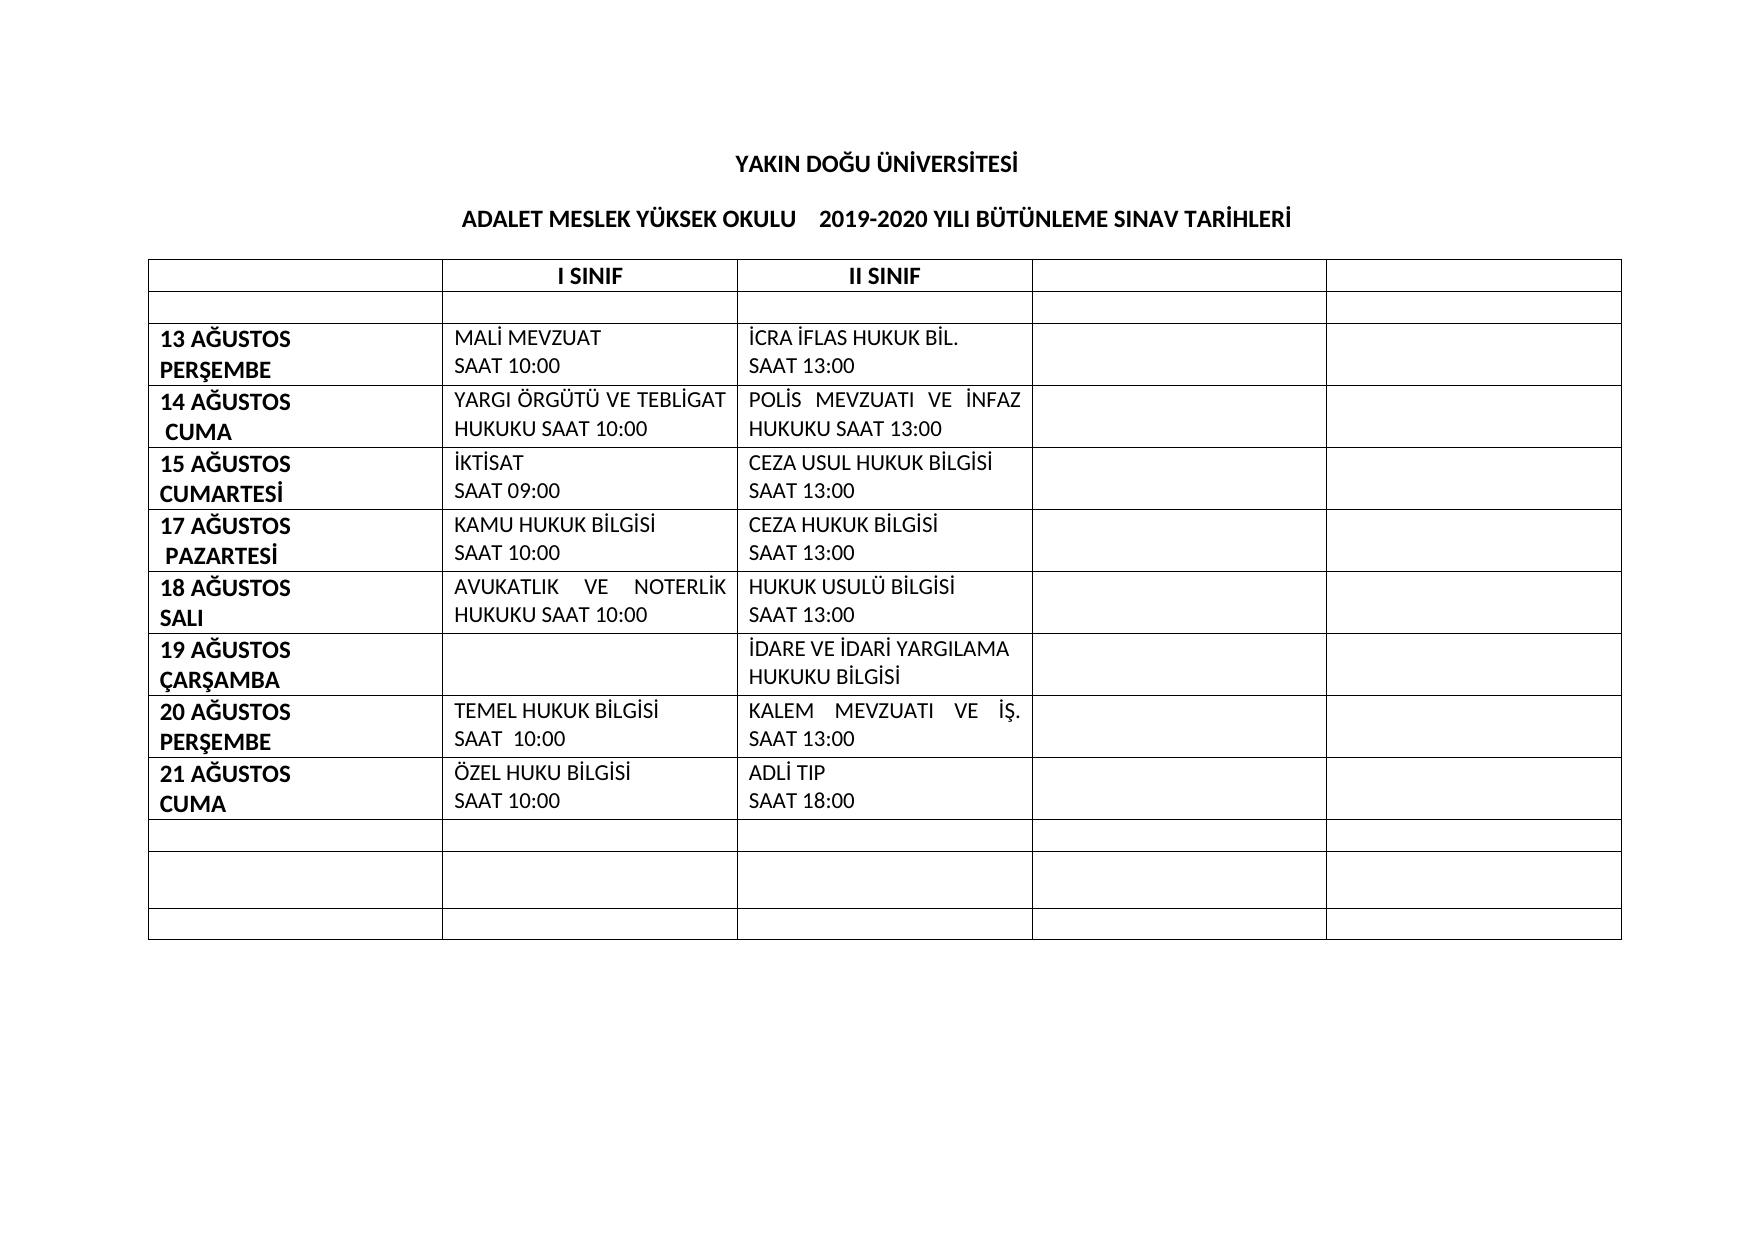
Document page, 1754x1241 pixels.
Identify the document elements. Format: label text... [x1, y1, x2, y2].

text YAKIN DOĞU ÜNİVERSİTESİ [148, 148, 1606, 178]
table_cell [1327, 510, 1621, 571]
table_cell İKTİSAT SAAT 09:00 [443, 448, 737, 509]
table_cell [738, 852, 1032, 908]
table_cell ÖZEL HUKU BİLGİSİ SAAT 10:00 [443, 758, 737, 819]
table_cell [1327, 634, 1621, 695]
table_cell ADLİ TIP SAAT 18:00 [738, 758, 1032, 819]
table_cell 17 AĞUSTOS PAZARTESİ [149, 510, 442, 571]
table_cell 14 AĞUSTOS CUMA [149, 386, 442, 447]
table_cell 19 AĞUSTOS ÇARŞAMBA [149, 634, 442, 695]
table_header [1033, 260, 1326, 291]
table_cell [1327, 324, 1621, 384]
table_cell [443, 634, 737, 695]
table_cell [1327, 448, 1621, 509]
table_cell AVUKATLIK VE NOTERLİK HUKUKU SAAT 10:00 [443, 572, 737, 633]
table_cell CEZA HUKUK BİLGİSİ SAAT 13:00 [738, 510, 1032, 571]
table_header II SINIF [738, 260, 1032, 291]
table_cell CEZA USUL HUKUK BİLGİSİ SAAT 13:00 [738, 448, 1032, 509]
table_cell [149, 909, 442, 939]
table_cell TEMEL HUKUK BİLGİSİ SAAT 10:00 [443, 696, 737, 757]
table_cell 21 AĞUSTOS CUMA [149, 758, 442, 819]
table_cell [1327, 852, 1621, 908]
table_cell [1327, 909, 1621, 939]
table_cell [1033, 448, 1326, 509]
table_cell [1033, 820, 1326, 851]
text ADALET MESLEK YÜKSEK OKULU 2019-2020 YILI BÜTÜNLEME SINAV TARİHLERİ [148, 203, 1606, 234]
table_cell 20 AĞUSTOS PERŞEMBE [149, 696, 442, 757]
table_cell 18 AĞUSTOS SALI [149, 572, 442, 633]
table_cell [149, 852, 442, 908]
table_cell KALEM MEVZUATI VE İŞ. SAAT 13:00 [738, 696, 1032, 757]
table_cell [1327, 820, 1621, 851]
table_cell [443, 909, 737, 939]
table_cell [1033, 386, 1326, 447]
table_cell 13 AĞUSTOS PERŞEMBE [149, 324, 442, 384]
table_cell MALİ MEVZUAT SAAT 10:00 [443, 324, 737, 384]
table_cell [1033, 572, 1326, 633]
table_cell [1033, 324, 1326, 384]
table_cell [149, 820, 442, 851]
table_cell [1033, 292, 1326, 322]
table_header [149, 260, 442, 291]
table_cell [1033, 510, 1326, 571]
table_cell [1033, 696, 1326, 757]
table_cell POLİS MEVZUATI VE İNFAZ HUKUKU SAAT 13:00 [738, 386, 1032, 447]
table_cell [149, 292, 442, 322]
table_cell [443, 820, 737, 851]
table_cell [1327, 696, 1621, 757]
table_cell [1327, 292, 1621, 322]
table_cell İCRA İFLAS HUKUK BİL. SAAT 13:00 [738, 324, 1032, 384]
table_cell [1327, 758, 1621, 819]
table_cell [443, 852, 737, 908]
table_cell 15 AĞUSTOS CUMARTESİ [149, 448, 442, 509]
table_cell İDARE VE İDARİ YARGILAMA HUKUKU BİLGİSİ [738, 634, 1032, 695]
table_cell HUKUK USULÜ BİLGİSİ SAAT 13:00 [738, 572, 1032, 633]
table_cell [1033, 634, 1326, 695]
table_cell [738, 292, 1032, 322]
table_cell [1327, 572, 1621, 633]
table_cell [738, 820, 1032, 851]
table_cell [1033, 852, 1326, 908]
table_cell [1033, 909, 1326, 939]
table_cell YARGI ÖRGÜTÜ VE TEBLİGAT HUKUKU SAAT 10:00 [443, 386, 737, 447]
table_cell [443, 292, 737, 322]
table_header I SINIF [443, 260, 737, 291]
table_header [1327, 260, 1621, 291]
table_cell [738, 909, 1032, 939]
table_cell [1033, 758, 1326, 819]
table_cell KAMU HUKUK BİLGİSİ SAAT 10:00 [443, 510, 737, 571]
table_cell [1327, 386, 1621, 447]
